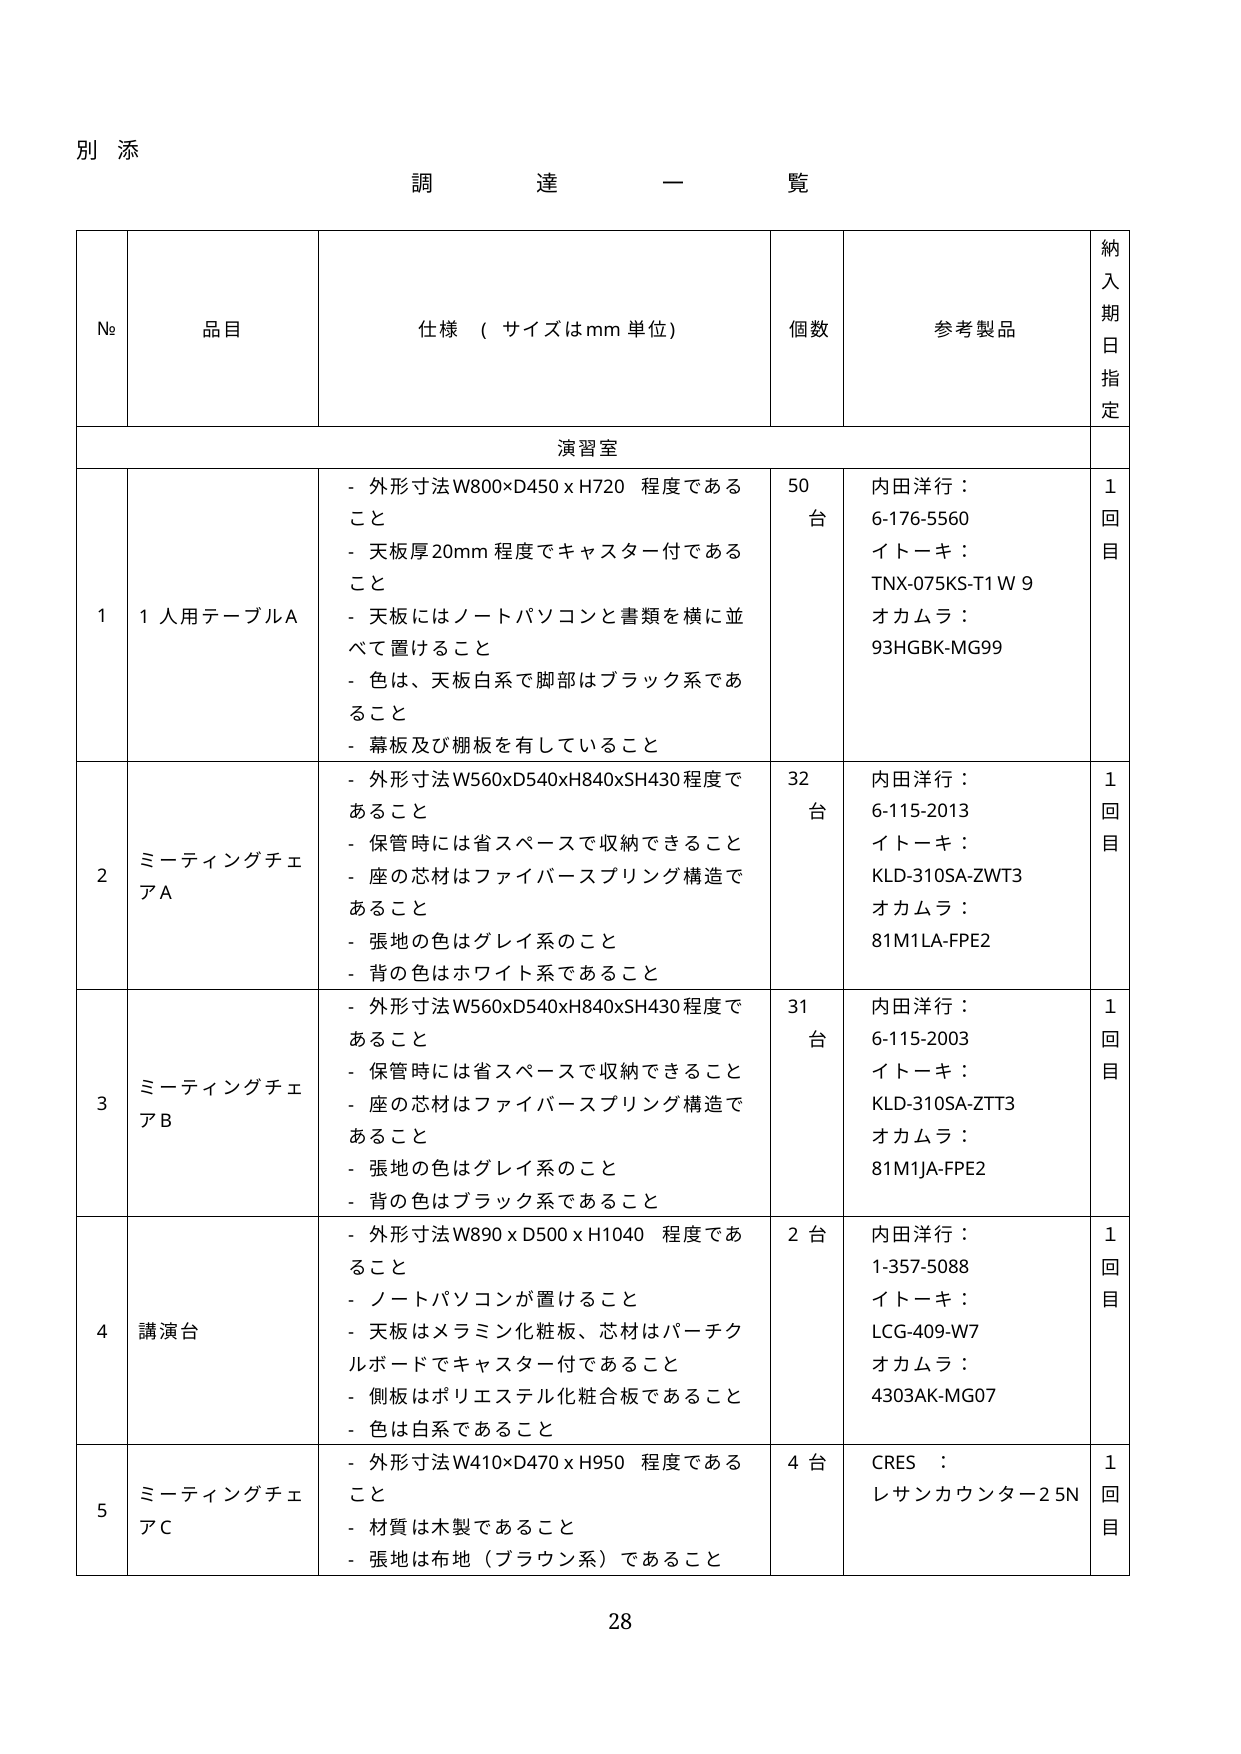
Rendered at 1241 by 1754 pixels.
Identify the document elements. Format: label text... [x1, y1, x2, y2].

table_header 参考製品 [844, 231, 1090, 426]
table_cell １回目 [1091, 1217, 1129, 1444]
table_cell 4台 [771, 1445, 843, 1575]
table_cell １回目 [1091, 990, 1129, 1216]
table_cell - 外形寸法W410×D470 x H950程度であること - 材質は木製であること - 張地は布地（ブラウン系）であること [319, 1445, 770, 1575]
table_cell １回目 [1091, 469, 1129, 761]
table_cell 内田洋行： 6-176-5560 イトーキ： TNX-075KS-T1Ｗ９ オカムラ： 93HGBK-MG99 [844, 469, 1090, 761]
table_cell １回目 [1091, 762, 1129, 988]
table_header № [77, 231, 127, 426]
table_cell 講演台 [128, 1217, 318, 1444]
table_cell - 外形寸法W800×D450 x H720程度であること - 天板厚20mm程度でキャスター付であること - 天板にはノートパソコンと書類を横に並べて置けること - 色は、天板白系で脚部はブラック系であること - 幕板及び棚板を有していること [319, 469, 770, 761]
table_header 仕様 (サイズはmm 単位) [319, 231, 770, 426]
table_cell ミーティングチェアC [128, 1445, 318, 1575]
table_cell 2 [77, 762, 127, 988]
table_cell 4 [77, 1217, 127, 1444]
table_cell 2台 [771, 1217, 843, 1444]
table_cell 5 [77, 1445, 127, 1575]
table_cell 50台 [771, 469, 843, 761]
text 調 達 一 覧 [76, 166, 1164, 198]
table_cell - 外形寸法W560xD540xH840xSH430程度であること - 保管時には省スペースで収納できること - 座の芯材はファイバースプリング構造であること - 張地の色はグレイ系のこと - 背の色はブラック系であること [319, 990, 770, 1216]
table_cell [1091, 427, 1129, 468]
table_cell 内田洋行： 1-357-5088 イトーキ： LCG-409-W7 オカムラ： 4303AK-MG07 [844, 1217, 1090, 1444]
table_cell ミーティングチェアB [128, 990, 318, 1216]
table_cell 3 [77, 990, 127, 1216]
text 別添 [76, 133, 1164, 166]
table_header 個数 [771, 231, 843, 426]
table_cell 1人用テーブルA [128, 469, 318, 761]
table_cell - 外形寸法W890 x D500 x H1040程度であること - ノートパソコンが置けること - 天板はメラミン化粧板、芯材はパーチクルボードでキャスター付であること - 側板はポリエステル化粧合板であること - 色は白系であること [319, 1217, 770, 1444]
table_cell ミーティングチェアA [128, 762, 318, 988]
table_cell 1 [77, 469, 127, 761]
table_cell - 外形寸法W560xD540xH840xSH430程度であること - 保管時には省スペースで収納できること - 座の芯材はファイバースプリング構造であること - 張地の色はグレイ系のこと - 背の色はホワイト系であること [319, 762, 770, 988]
table_cell 31台 [771, 990, 843, 1216]
table_cell 32台 [771, 762, 843, 988]
table_cell 演習室 [77, 427, 1090, 468]
table_header 納入期日指定 [1091, 231, 1129, 426]
table_cell １回目 [1091, 1445, 1129, 1575]
table_cell CRES： レサンカウンター2 5N [844, 1445, 1090, 1575]
table_cell 内田洋行： 6-115-2013 イトーキ： KLD-310SA-ZWT3 オカムラ： 81M1LA-FPE2 [844, 762, 1090, 988]
table_cell 内田洋行： 6-115-2003 イトーキ： KLD-310SA-ZTT3 オカムラ： 81M1JA-FPE2 [844, 990, 1090, 1216]
table_header 品目 [128, 231, 318, 426]
